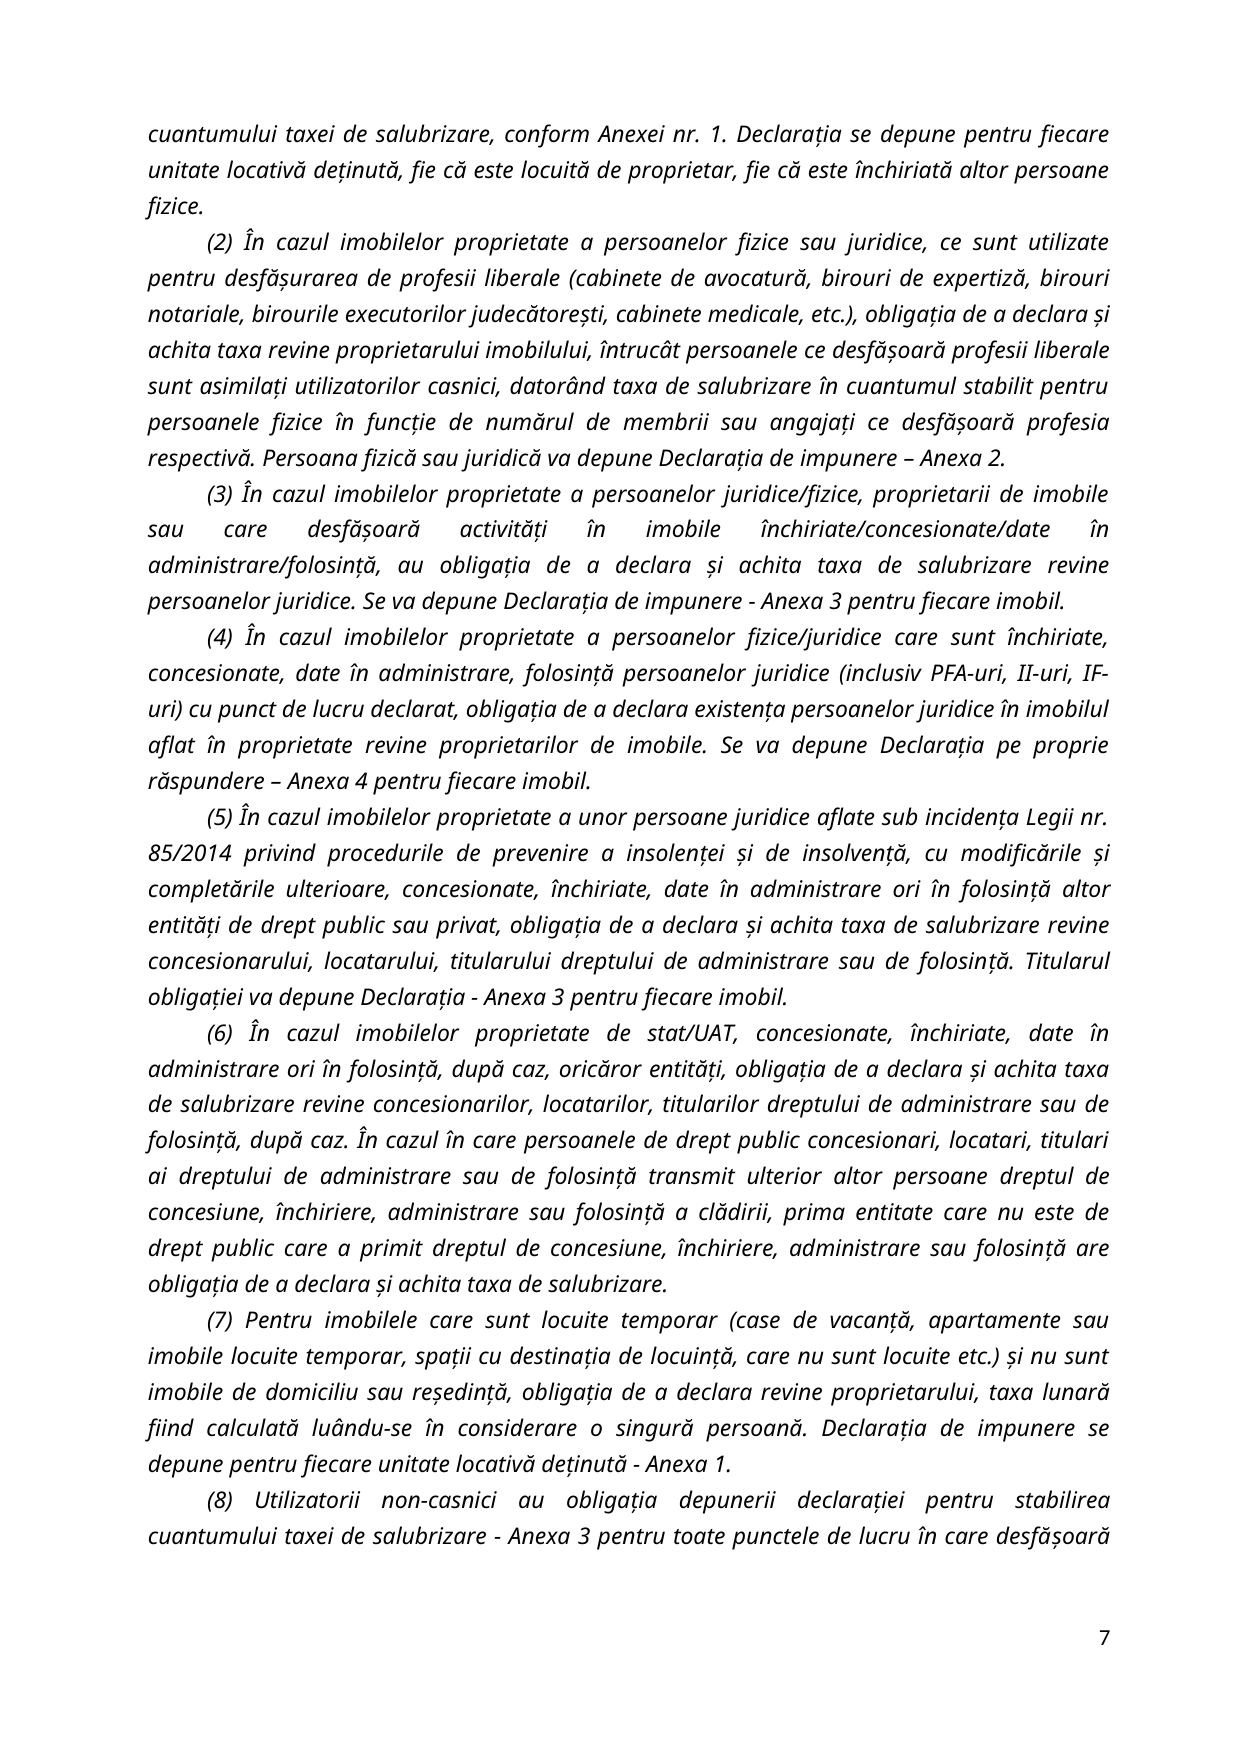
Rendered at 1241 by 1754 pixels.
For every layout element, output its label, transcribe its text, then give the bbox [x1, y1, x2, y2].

text (5) În cazul imobilelor proprietate a unor persoane juridice aflate sub incidența Legii nr. 85/2014 privind procedurile de prevenire a insolenţei şi de insolvenţă, cu modificările și completările ulterioare, concesionate, închiriate, date în administrare ori în folosinţă altor entităţi de drept public sau privat, obligaţia de a declara şi achita taxa de salubrizare revine concesionarului, locatarului, titularului dreptului de administrare sau de folosinţă. Titularul obligaţiei va depune Declaraţia - Anexa 3 pentru fiecare imobil. [148, 801, 1110, 1012]
text (2) În cazul imobilelor proprietate a persoanelor fizice sau juridice, ce sunt utilizate pentru desfăşurarea de profesii liberale (cabinete de avocatură, birouri de expertiză, birouri notariale, birourile executorilor judecătoreşti, cabinete medicale, etc.), obligaţia de a declara și achita taxa revine proprietarului imobilului, întrucât persoanele ce desfăşoară profesii liberale sunt asimilaţi utilizatorilor casnici, datorând taxa de salubrizare în cuantumul stabilit pentru persoanele fizice în funcţie de numărul de membrii sau angajaţi ce desfăşoară profesia respectivă. Persoana fizică sau juridică va depune Declarația de impunere – Anexa 2. [148, 226, 1110, 473]
text (6) În cazul imobilelor proprietate de stat/UAT, concesionate, închiriate, date în administrare ori în folosinţă, după caz, oricăror entităţi, obligaţia de a declara şi achita taxa de salubrizare revine concesionarilor, locatarilor, titularilor dreptului de administrare sau de folosinţă, după caz. În cazul în care persoanele de drept public concesionari, locatari, titulari ai dreptului de administrare sau de folosinţă transmit ulterior altor persoane dreptul de concesiune, închiriere, administrare sau folosinţă a clădirii, prima entitate care nu este de drept public care a primit dreptul de concesiune, închiriere, administrare sau folosinţă are obligaţia de a declara şi achita taxa de salubrizare. [148, 1017, 1110, 1299]
text (4) În cazul imobilelor proprietate a persoanelor fizice/juridice care sunt închiriate, concesionate, date în administrare, folosință persoanelor juridice (inclusiv PFA-uri, II-uri, IF-uri) cu punct de lucru declarat, obligația de a declara existența persoanelor juridice în imobilul aflat în proprietate revine proprietarilor de imobile. Se va depune Declarația pe proprie răspundere – Anexa 4 pentru fiecare imobil. [148, 621, 1110, 796]
text (7) Pentru imobilele care sunt locuite temporar (case de vacanță, apartamente sau imobile locuite temporar, spații cu destinaţia de locuinţă, care nu sunt locuite etc.) și nu sunt imobile de domiciliu sau reşedinţă, obligaţia de a declara revine proprietarului, taxa lunară fiind calculată luându-se în considerare o singură persoană. Declaraţia de impunere se depune pentru fiecare unitate locativă deţinută - Anexa 1. [148, 1304, 1110, 1479]
text (3) În cazul imobilelor proprietate a persoanelor juridice/fizice, proprietarii de imobile sau care desfășoară activități în imobile închiriate/concesionate/date în administrare/folosință, au obligaţia de a declara şi achita taxa de salubrizare revine persoanelor juridice. Se va depune Declaraţia de impunere - Anexa 3 pentru fiecare imobil. [148, 477, 1110, 617]
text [148, 118, 1110, 221]
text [148, 1484, 1110, 1551]
